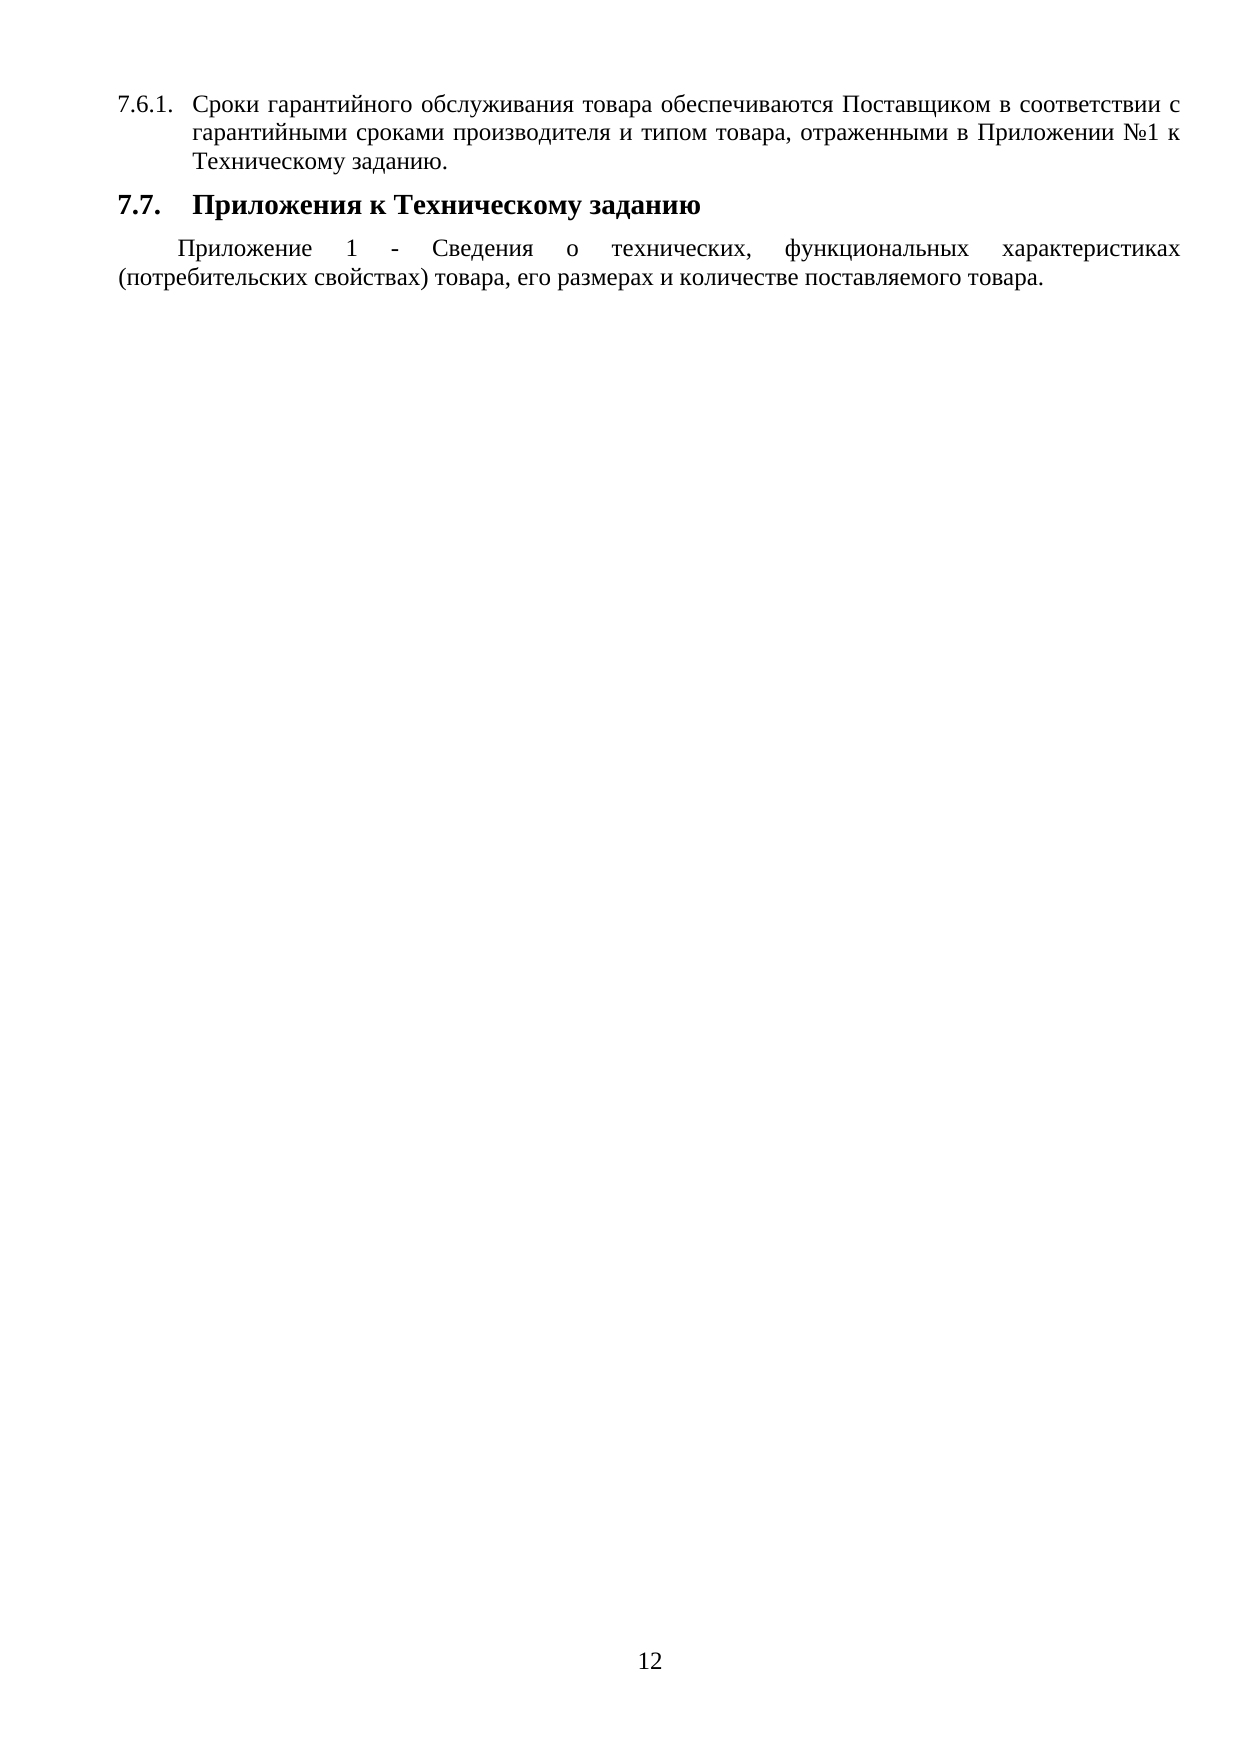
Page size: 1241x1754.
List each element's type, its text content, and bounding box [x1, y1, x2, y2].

list Приложения к Техническому заданию [117, 187, 1181, 221]
list Сроки гарантийного обслуживания товара обеспечиваются Поставщиком в соответствии с гарантийными сроками производителя и типом товара, отраженными в Приложении №1 к Техническому заданию. [117, 89, 1181, 175]
text Приложение 1 - Сведения о технических, функциональных характеристиках (потребительских свойствах) товара, его размерах и количестве поставляемого товара. [118, 233, 1181, 291]
